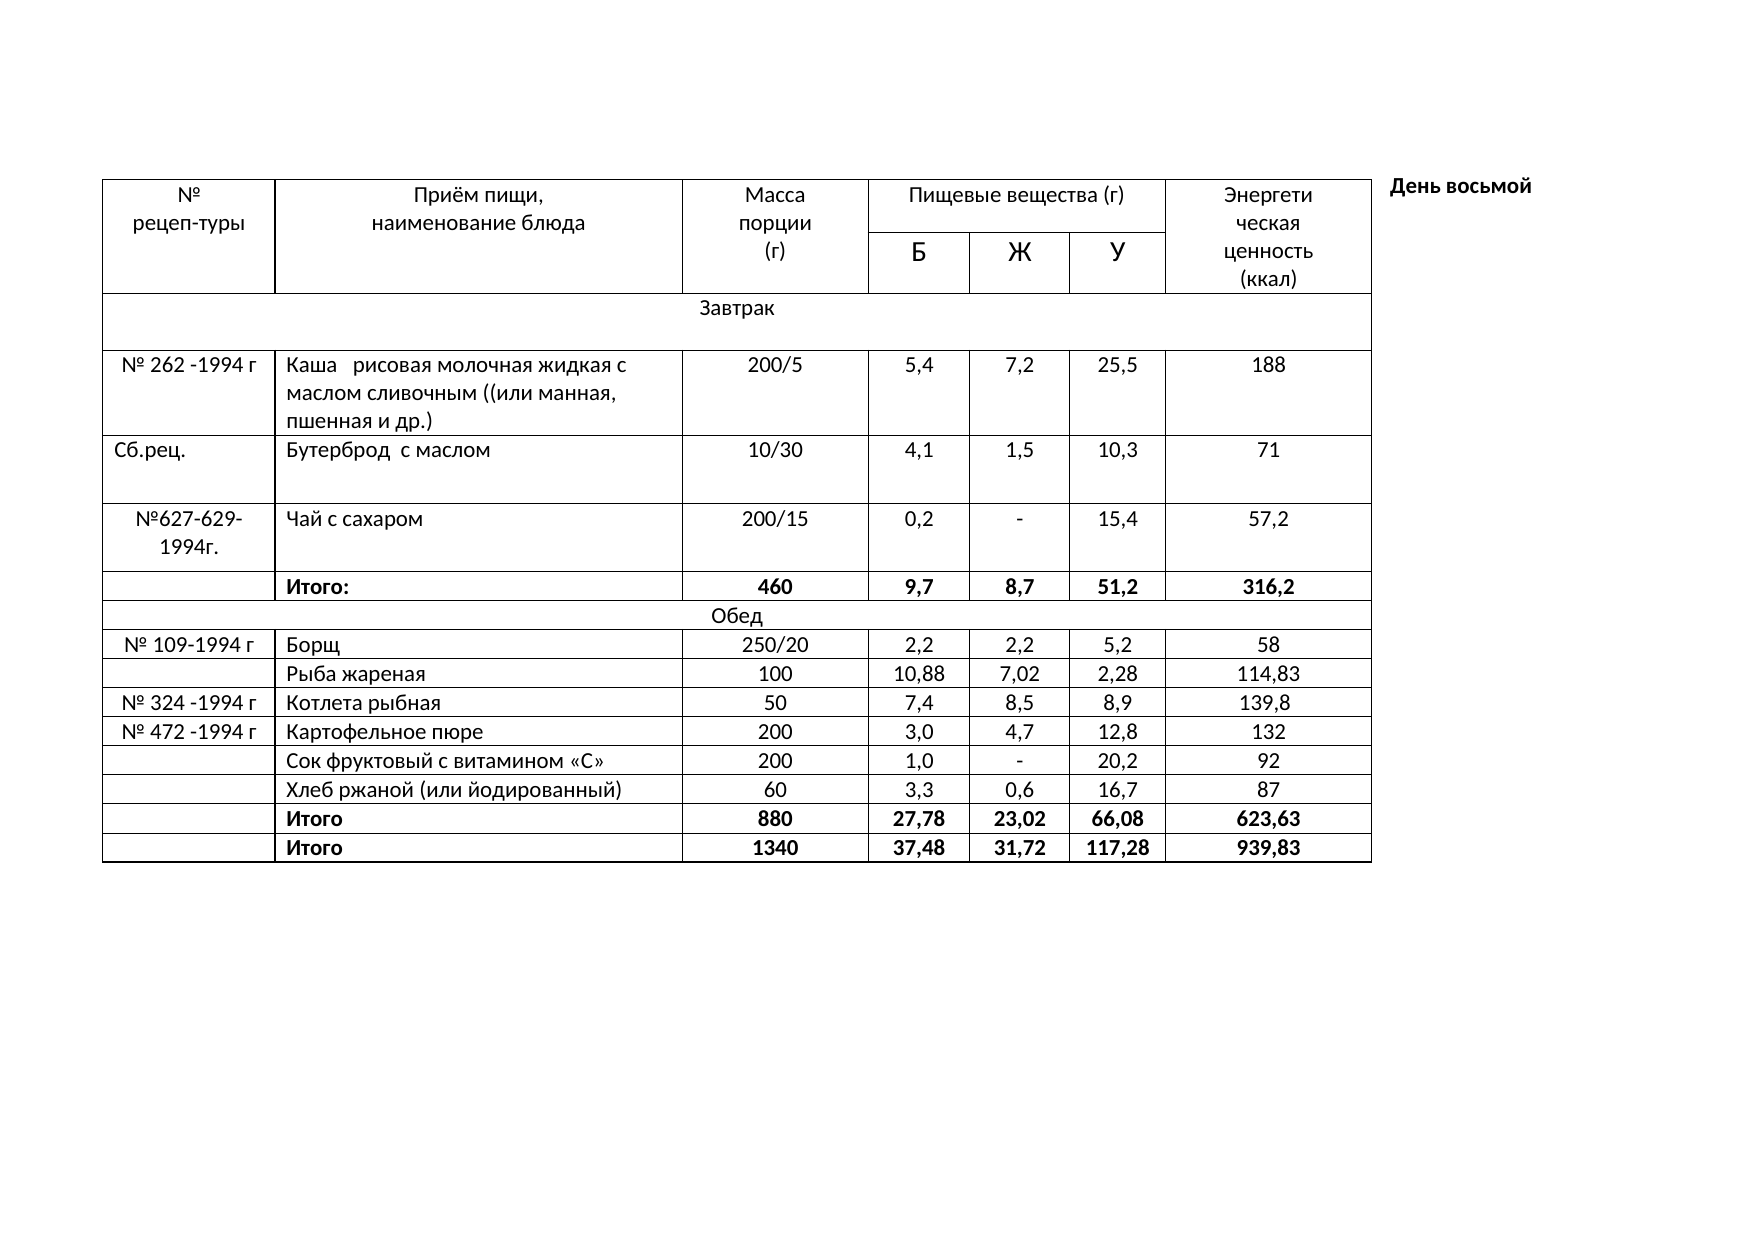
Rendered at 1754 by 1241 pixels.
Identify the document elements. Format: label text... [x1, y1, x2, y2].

table_header Пищевые вещества (г) [869, 180, 1165, 232]
table_cell 2,2 [869, 630, 969, 658]
table_cell 7,2 [970, 351, 1069, 434]
table_cell 100 [683, 659, 868, 687]
table_cell 0,6 [970, 775, 1069, 803]
table_cell [103, 804, 274, 832]
table_cell 2,28 [1070, 659, 1165, 687]
table_cell 92 [1166, 746, 1371, 774]
table_cell №627-629- 1994г. [103, 504, 274, 571]
table_cell [103, 659, 274, 687]
table_cell Котлета рыбная [276, 688, 682, 716]
table_cell 27,78 [869, 804, 969, 832]
table_cell Сок фруктовый с витамином «С» [276, 746, 682, 774]
table_cell 0,2 [869, 504, 969, 571]
table_cell 316,2 [1166, 572, 1371, 600]
table_cell 20,2 [1070, 746, 1165, 774]
table_cell 71 [1166, 436, 1371, 503]
table_cell 200/15 [683, 504, 868, 571]
table_cell 250/20 [683, 630, 868, 658]
table_cell 3,0 [869, 717, 969, 745]
table_cell 60 [683, 775, 868, 803]
table_cell 1340 [683, 834, 868, 861]
table_cell 51,2 [1070, 572, 1165, 600]
table_cell Б [869, 233, 969, 292]
table_cell 87 [1166, 775, 1371, 803]
table_cell 23,02 [970, 804, 1069, 832]
table_cell № 109- [103, 630, 274, 658]
table_cell Борщ [276, 630, 682, 658]
table_header Приём пищи, наименование блюда [276, 180, 682, 292]
table_cell № 324 [103, 688, 274, 716]
table_cell Каша рисовая молочная жидкая с маслом сливочным ((или манная, пшенная и др.) [276, 351, 682, 434]
table_cell № 262 [103, 351, 274, 434]
table_cell [103, 775, 274, 803]
table_cell 8,5 [970, 688, 1069, 716]
table_cell Обед [103, 601, 1371, 629]
table_cell 15,4 [1070, 504, 1165, 571]
table_cell 10/30 [683, 436, 868, 503]
table_header № рецеп-туры [103, 180, 274, 292]
table_cell 58 [1166, 630, 1371, 658]
table_cell 57,2 [1166, 504, 1371, 571]
table_cell 139,8 [1166, 688, 1371, 716]
table_cell 939,83 [1166, 834, 1371, 861]
table_cell 7,4 [869, 688, 969, 716]
table_cell 37,48 [869, 834, 969, 861]
table_cell 10,3 [1070, 436, 1165, 503]
table_cell Итого: [276, 572, 682, 600]
table_cell [103, 746, 274, 774]
table_cell Рыба жареная [276, 659, 682, 687]
table_cell 5,2 [1070, 630, 1165, 658]
table_cell 1,0 [869, 746, 969, 774]
table_cell Чай с сахаром [276, 504, 682, 571]
table_cell 9,7 [869, 572, 969, 600]
table_cell Ж [970, 233, 1069, 292]
table_header Масса порции (г) [683, 180, 868, 292]
table_cell 200/5 [683, 351, 868, 434]
table_cell 200 [683, 717, 868, 745]
table_cell 2,2 [970, 630, 1069, 658]
table_cell 200 [683, 746, 868, 774]
table_cell Итого [276, 804, 682, 832]
table_cell 4,1 [869, 436, 969, 503]
table_cell 7,02 [970, 659, 1069, 687]
text День восьмой [118, 171, 1636, 199]
table_cell [103, 572, 274, 600]
table_cell Картофельное пюре [276, 717, 682, 745]
table_cell 5,4 [869, 351, 969, 434]
table_cell Итого [276, 834, 682, 861]
table_cell Завтрак [103, 294, 1371, 349]
table_cell Сб.рец. [103, 436, 274, 503]
table_cell 1,5 [970, 436, 1069, 503]
table_cell Хлеб ржаной (или йодированный) [276, 775, 682, 803]
table_cell 117,28 [1070, 834, 1165, 861]
table_cell 8,9 [1070, 688, 1165, 716]
table_cell 880 [683, 804, 868, 832]
table_cell 460 [683, 572, 868, 600]
table_cell - [970, 746, 1069, 774]
table_cell 25,5 [1070, 351, 1165, 434]
table_cell № 472 [103, 717, 274, 745]
table_cell 114,83 [1166, 659, 1371, 687]
table_cell 31,72 [970, 834, 1069, 861]
table_cell - [970, 504, 1069, 571]
table_cell [103, 834, 274, 861]
table_cell 66,08 [1070, 804, 1165, 832]
table_cell У [1070, 233, 1165, 292]
table_cell 12,8 [1070, 717, 1165, 745]
table_header Энергети ческая ценность (ккал) [1166, 180, 1371, 292]
table_cell 10,88 [869, 659, 969, 687]
table_cell 16,7 [1070, 775, 1165, 803]
table_cell 132 [1166, 717, 1371, 745]
table_cell Бутерброд с маслом [276, 436, 682, 503]
table_cell 623,63 [1166, 804, 1371, 832]
table_cell 50 [683, 688, 868, 716]
table_cell 8,7 [970, 572, 1069, 600]
table_cell 188 [1166, 351, 1371, 434]
table_cell 4,7 [970, 717, 1069, 745]
table_cell 3,3 [869, 775, 969, 803]
